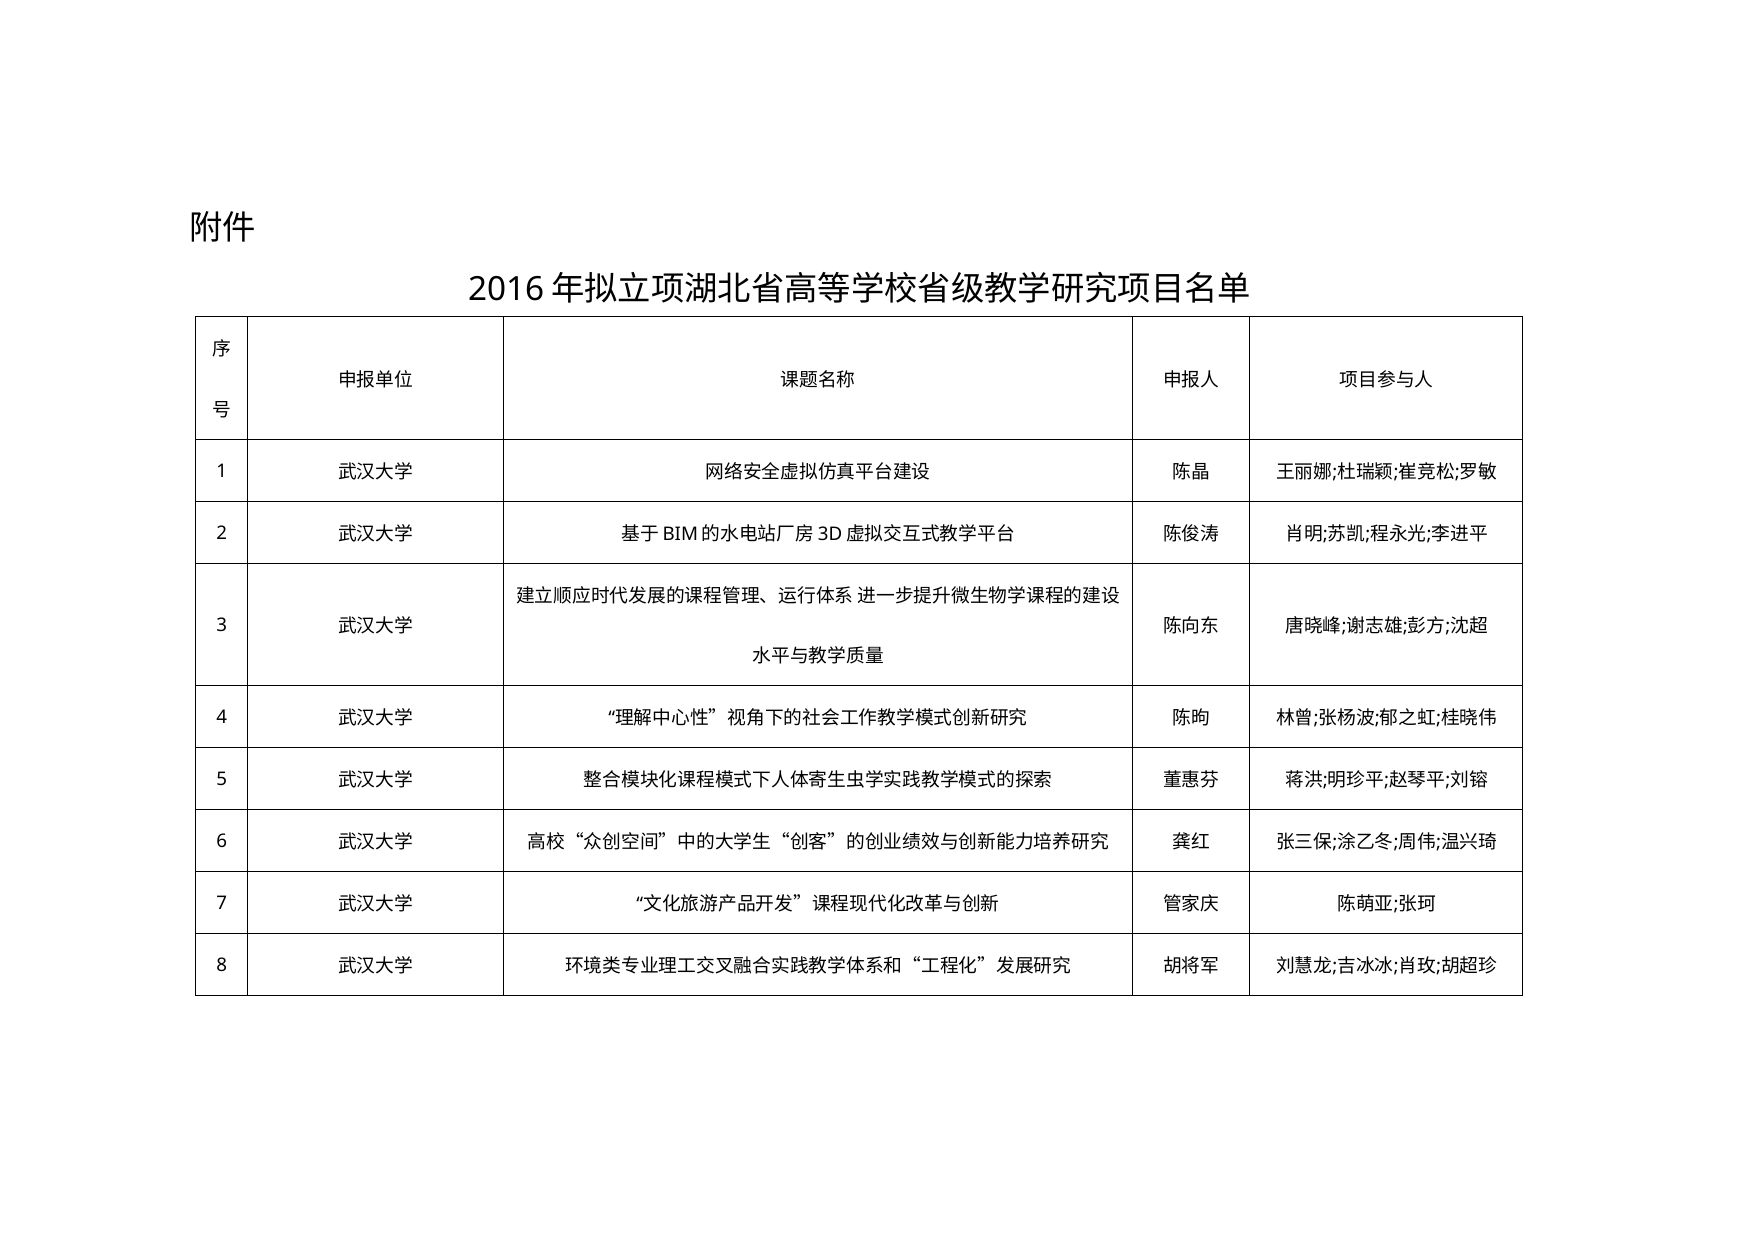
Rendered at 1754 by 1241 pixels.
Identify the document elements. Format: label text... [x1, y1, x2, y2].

table_cell 唐晓峰;谢志雄;彭方;沈超 [1250, 564, 1522, 685]
table_cell 刘慧龙;吉冰冰;肖玫;胡超珍 [1250, 934, 1522, 994]
table_cell “理解中心性”视角下的社会工作教学模式创新研究 [504, 686, 1132, 747]
table_header 序号 [196, 317, 247, 439]
table_cell 高校“众创空间”中的大学生“创客”的创业绩效与创新能力培养研究 [504, 810, 1132, 871]
table_cell 3 [196, 564, 247, 685]
table_cell 武汉大学 [248, 564, 503, 685]
table_cell 整合模块化课程模式下人体寄生虫学实践教学模式的探索 [504, 748, 1132, 809]
table_cell 龚红 [1133, 810, 1249, 871]
table_cell 基于BIM的水电站厂房3D虚拟交互式教学平台 [504, 502, 1132, 562]
table_cell 陈晶 [1133, 440, 1249, 501]
table_cell 武汉大学 [248, 440, 503, 501]
table_header 申报单位 [248, 317, 503, 439]
table_cell 8 [196, 934, 247, 994]
table_cell 5 [196, 748, 247, 809]
text 2016年拟立项湖北省高等学校省级教学研究项目名单 [189, 255, 1529, 316]
table_cell 陈向东 [1133, 564, 1249, 685]
table_cell 4 [196, 686, 247, 747]
table_cell 王丽娜;杜瑞颖;崔竞松;罗敏 [1250, 440, 1522, 501]
table_header 申报人 [1133, 317, 1249, 439]
table_cell 环境类专业理工交叉融合实践教学体系和“工程化”发展研究 [504, 934, 1132, 994]
table_cell 陈昫 [1133, 686, 1249, 747]
table_cell 武汉大学 [248, 934, 503, 994]
table_cell 2 [196, 502, 247, 562]
table_cell 胡将军 [1133, 934, 1249, 994]
table_cell 陈萌亚;张珂 [1250, 872, 1522, 933]
table_cell 武汉大学 [248, 502, 503, 562]
table_cell 武汉大学 [248, 748, 503, 809]
table_cell 陈俊涛 [1133, 502, 1249, 562]
table_cell 蒋洪;明珍平;赵琴平;刘镕 [1250, 748, 1522, 809]
table_cell 肖明;苏凯;程永光;李进平 [1250, 502, 1522, 562]
table_cell 管家庆 [1133, 872, 1249, 933]
table_cell 武汉大学 [248, 810, 503, 871]
table_cell 1 [196, 440, 247, 501]
table_cell 武汉大学 [248, 872, 503, 933]
table_cell 董惠芬 [1133, 748, 1249, 809]
text 附件 [189, 194, 1529, 255]
table_header 项目参与人 [1250, 317, 1522, 439]
table_cell 6 [196, 810, 247, 871]
table_cell 张三保;涂乙冬;周伟;温兴琦 [1250, 810, 1522, 871]
table_cell 建立顺应时代发展的课程管理、运行体系 进一步提升微生物学课程的建设水平与教学质量 [504, 564, 1132, 685]
table_cell 网络安全虚拟仿真平台建设 [504, 440, 1132, 501]
table_header 课题名称 [504, 317, 1132, 439]
table_cell 林曾;张杨波;郁之虹;桂晓伟 [1250, 686, 1522, 747]
table_cell 7 [196, 872, 247, 933]
table_cell 武汉大学 [248, 686, 503, 747]
table_cell “文化旅游产品开发”课程现代化改革与创新 [504, 872, 1132, 933]
